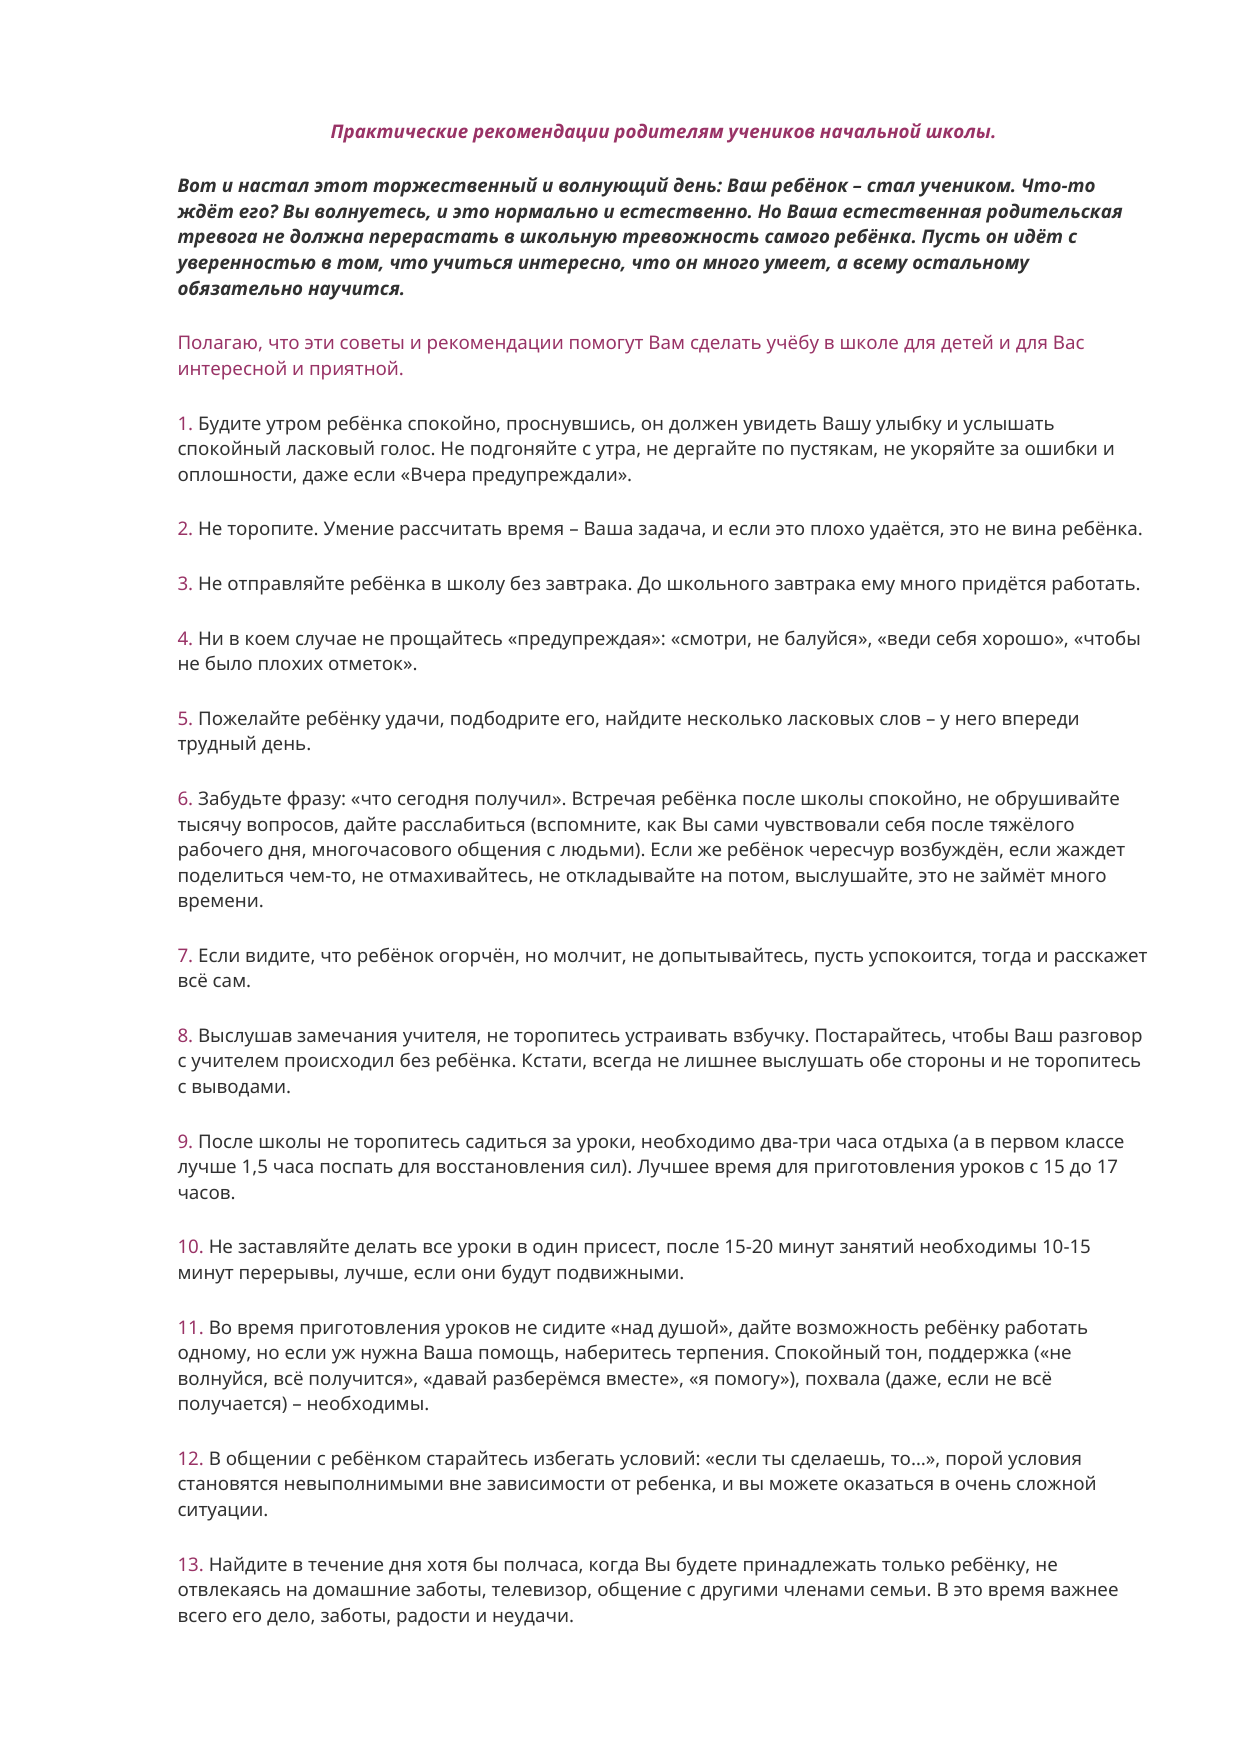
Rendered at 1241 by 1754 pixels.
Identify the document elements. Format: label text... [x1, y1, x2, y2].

text 9. После школы не торопитесь садиться за уроки, необходимо два-три часа отдыха (а в первом классе лучше 1,5 часа поспать для восстановления сил). Лучшее время для приготовления уроков с 15 до 17 часов. [177, 1128, 1152, 1204]
text 5. Пожелайте ребёнку удачи, подбодрите его, найдите несколько ласковых слов – у него впереди трудный день. [177, 705, 1152, 756]
text 3. Не отправляйте ребёнка в школу без завтрака. До школьного завтрака ему много придётся работать. [177, 570, 1152, 596]
text 2. Не торопите. Умение рассчитать время – Ваша задача, и если это плохо удаётся, это не вина ребёнка. [177, 516, 1152, 541]
text 6. Забудьте фразу: «что сегодня получил». Встречая ребёнка после школы спокойно, не обрушивайте тысячу вопросов, дайте расслабиться (вспомните, как Вы сами чувствовали себя после тяжёлого рабочего дня, многочасового общения с людьми). Если же ребёнок чересчур возбуждён, если жаждет поделиться чем-то, не отмахивайтесь, не откладывайте на потом, выслушайте, это не займёт много времени. [177, 785, 1152, 913]
text Вот и настал этот торжественный и волнующий день: Ваш ребёнок – стал учеником. Что-то ждёт его? Вы волнуетесь, и это нормально и естественно. Но Ваша естественная родительская тревога не должна перерастать в школьную тревожность самого ребёнка. Пусть он идёт с уверенностью в том, что учиться интересно, что он много умеет, а всему остальному обязательно научится. [177, 173, 1152, 300]
text 7. Если видите, что ребёнок огорчён, но молчит, не допытывайтесь, пусть успокоится, тогда и расскажет всё сам. [177, 942, 1152, 993]
text 1. Будите утром ребёнка спокойно, проснувшись, он должен увидеть Вашу улыбку и услышать спокойный ласковый голос. Не подгоняйте с утра, не дергайте по пустякам, не укоряйте за ошибки и оплошности, даже если «Вчера предупреждали». [177, 410, 1152, 486]
text 12. В общении с ребёнком старайтесь избегать условий: «если ты сделаешь, то…», порой условия становятся невыполнимыми вне зависимости от ребенка, и вы можете оказаться в очень сложной ситуации. [177, 1445, 1152, 1522]
text 11. Во время приготовления уроков не сидите «над душой», дайте возможность ребёнку работать одному, но если уж нужна Ваша помощь, наберитесь терпения. Спокойный тон, поддержка («не волнуйся, всё получится», «давай разберёмся вместе», «я помогу»), похвала (даже, если не всё получается) – необходимы. [177, 1314, 1152, 1416]
text 8. Выслушав замечания учителя, не торопитесь устраивать взбучку. Постарайтесь, чтобы Ваш разговор с учителем происходил без ребёнка. Кстати, всегда не лишнее выслушать обе стороны и не торопитесь с выводами. [177, 1022, 1152, 1099]
text 10. Не заставляйте делать все уроки в один присест, после 15-20 минут занятий необходимы 10-15 минут перерывы, лучше, если они будут подвижными. [177, 1234, 1152, 1285]
text 13. Найдите в течение дня хотя бы полчаса, когда Вы будете принадлежать только ребёнку, не отвлекаясь на домашние заботы, телевизор, общение с другими членами семьи. В это время важнее всего его дело, заботы, радости и неудачи. [177, 1551, 1152, 1627]
text 4. Ни в коем случае не прощайтесь «предупреждая»: «смотри, не балуйся», «веди себя хорошо», «чтобы не было плохих отметок». [177, 625, 1152, 676]
text Полагаю, что эти советы и рекомендации помогут Вам сделать учёбу в школе для детей и для Вас интересной и приятной. [177, 329, 1152, 381]
text Практические рекомендации родителям учеников начальной школы. [177, 118, 1152, 144]
